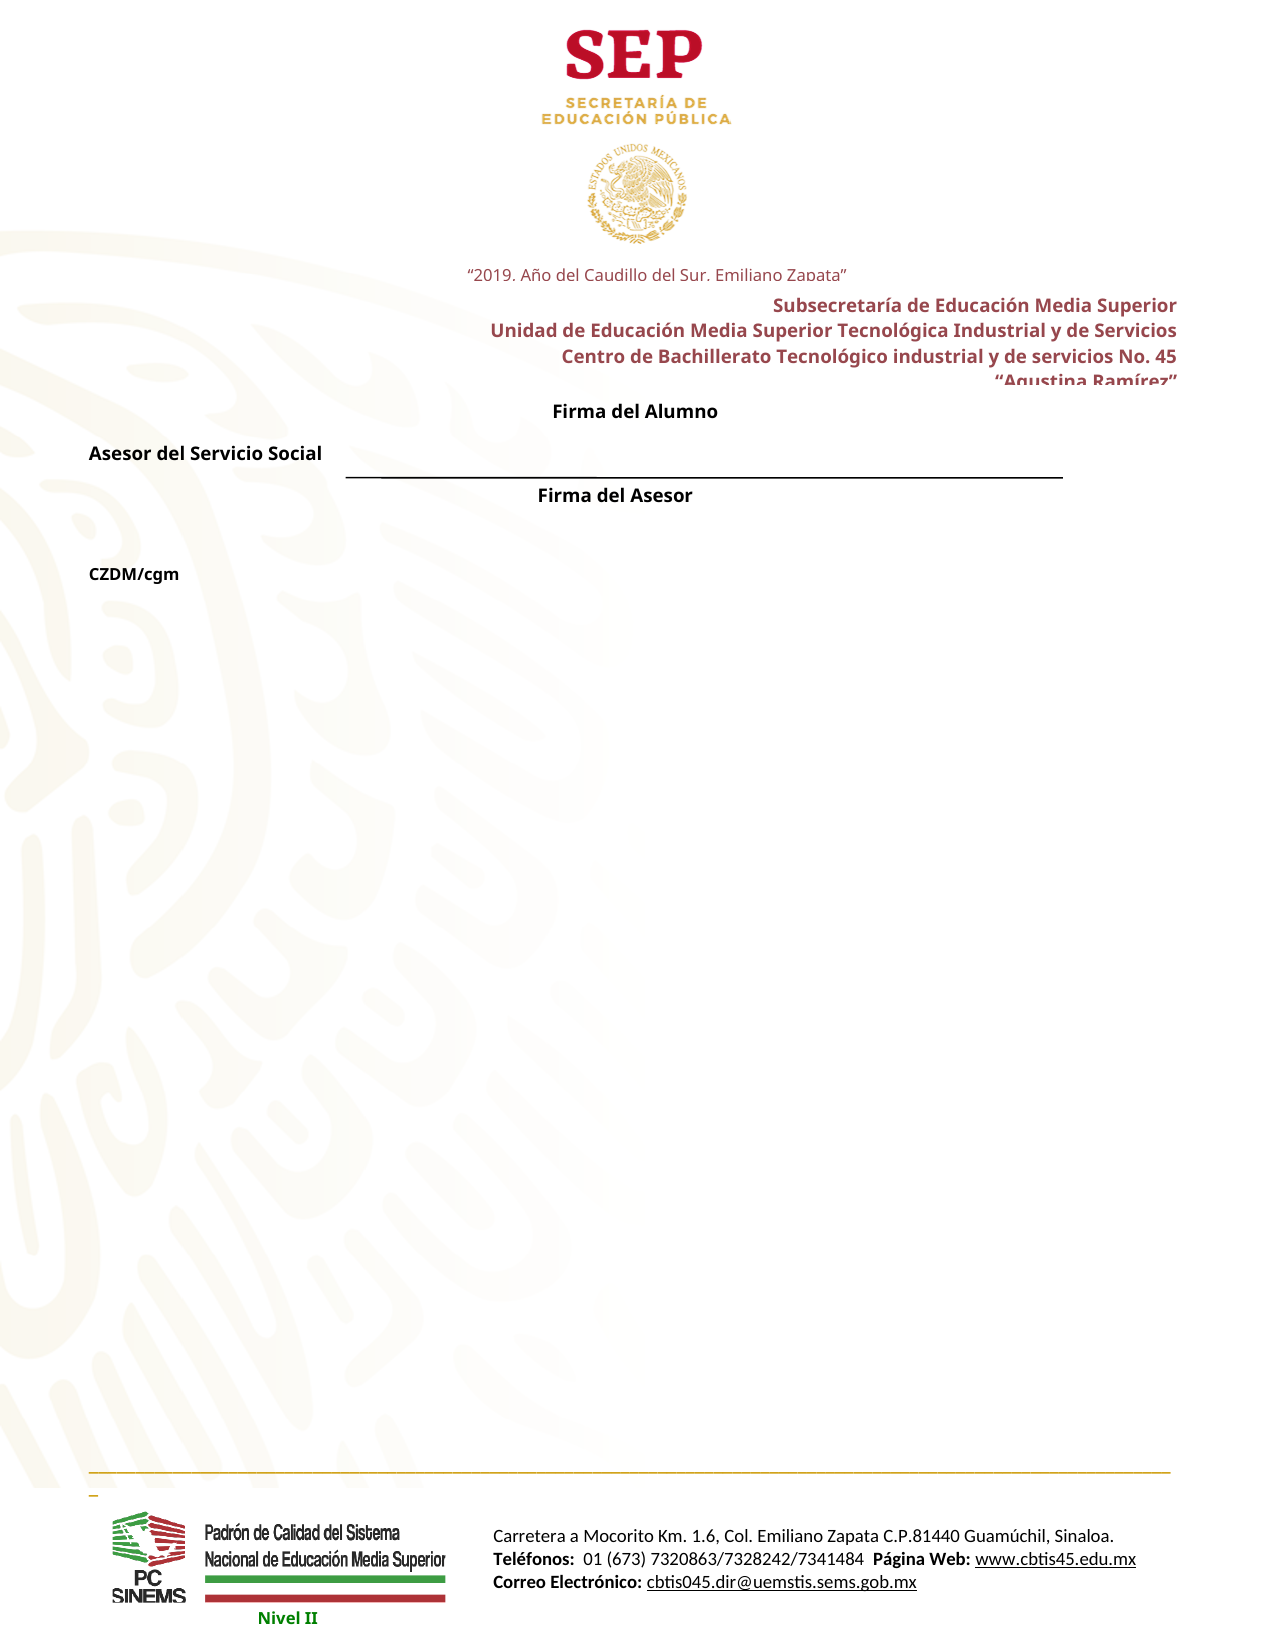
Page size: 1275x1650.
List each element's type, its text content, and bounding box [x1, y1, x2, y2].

text Asesor del Servicio Social [89, 441, 1181, 466]
picture [0, 23, 1272, 1488]
text Firma del Asesor [89, 482, 1181, 508]
text CZDM/cgm [89, 563, 1181, 585]
picture [111, 1511, 445, 1603]
text Firma del Alumno [89, 399, 1181, 424]
